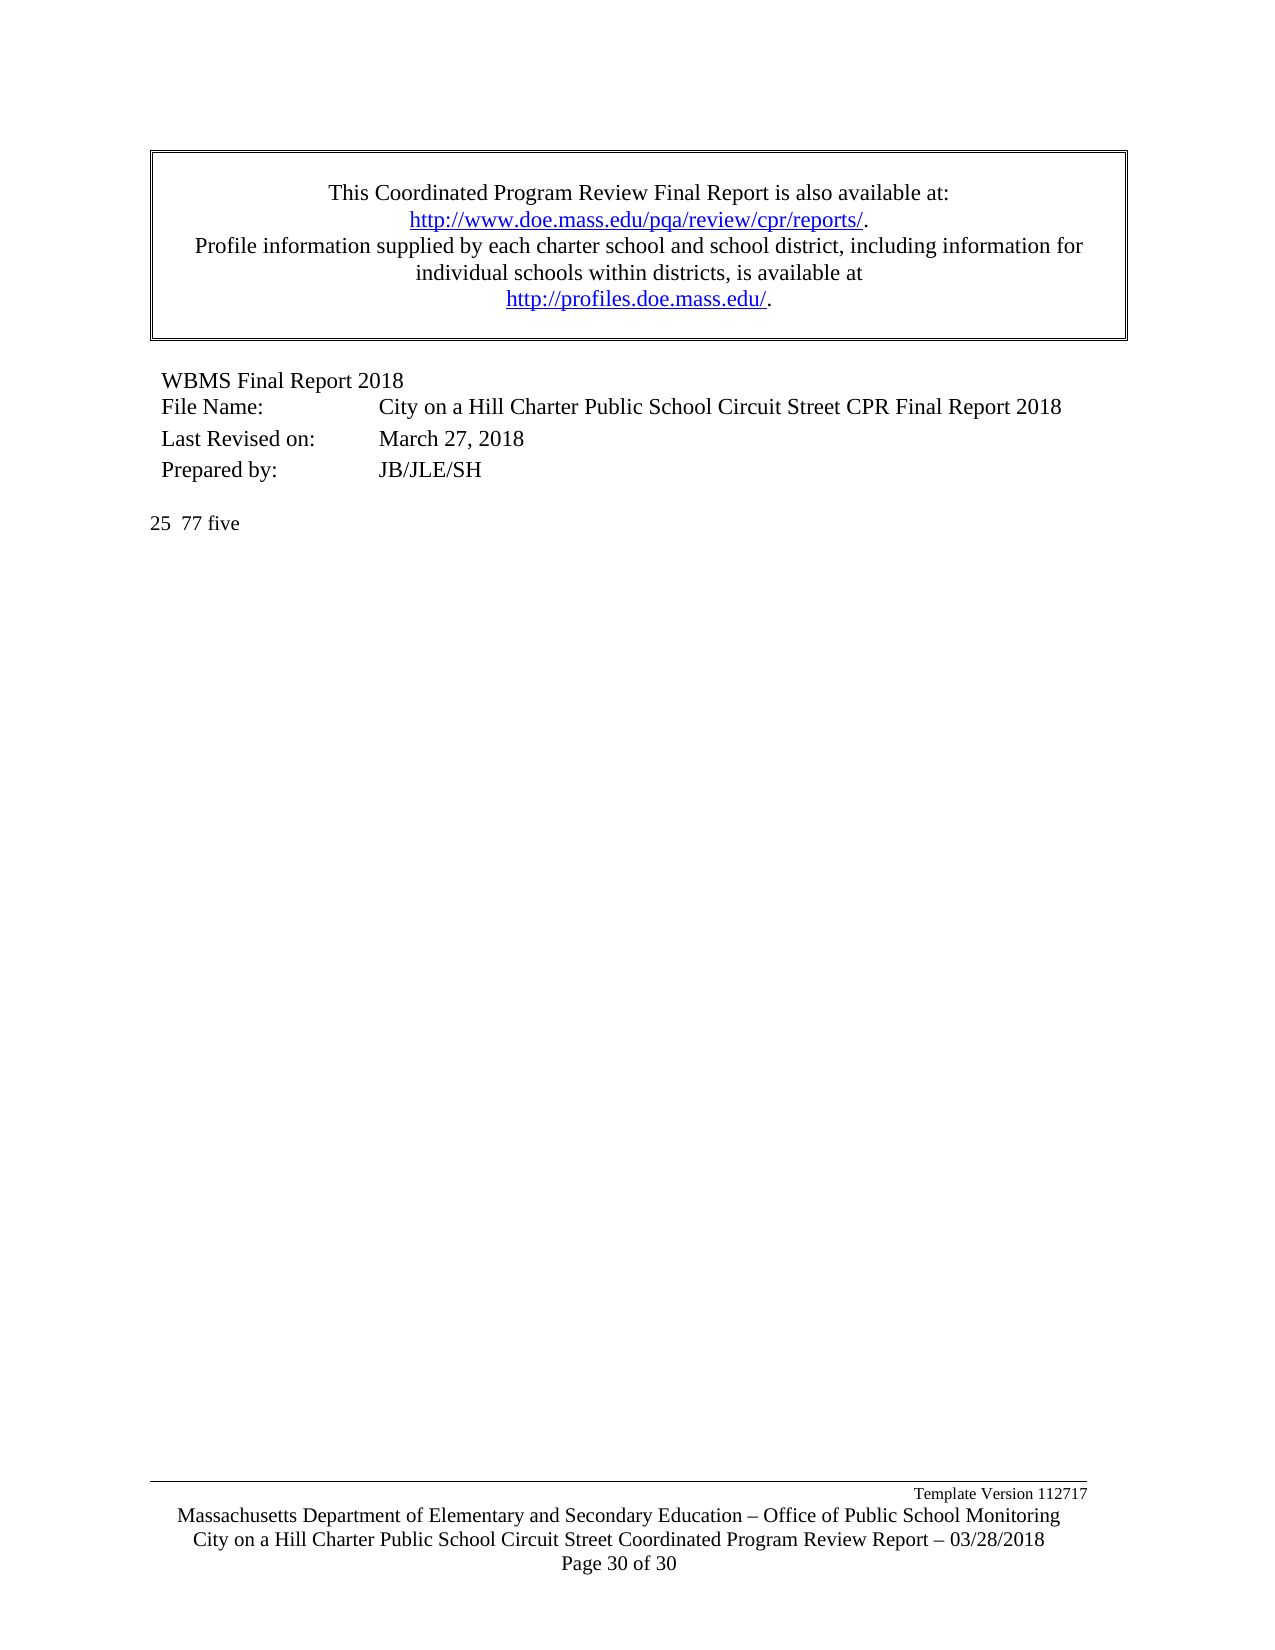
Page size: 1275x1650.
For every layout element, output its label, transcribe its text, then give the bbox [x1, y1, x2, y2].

table_cell Last Revised on: [150, 425, 367, 456]
table_cell March 27, 2018 [368, 425, 1108, 456]
table_header This Coordinated Program Review Final Report is also available at: http://www.doe.mass.edu/pqa/review/cpr/reports/. Profile information supplied by each charter school and school district, including information for individual schools within districts, is available at http://profiles.doe.mass.edu/. [153, 153, 1125, 338]
table_cell Prepared by: [150, 456, 367, 487]
table_cell JB/JLE/SH [368, 456, 1108, 487]
table_header WBMS Final Report 2018 [150, 367, 1108, 393]
table_cell City on a Hill Charter Public School Circuit Street CPR Final Report 2018 [368, 394, 1108, 425]
table_cell File Name: [150, 394, 367, 425]
text 25 77 five [150, 511, 1125, 535]
